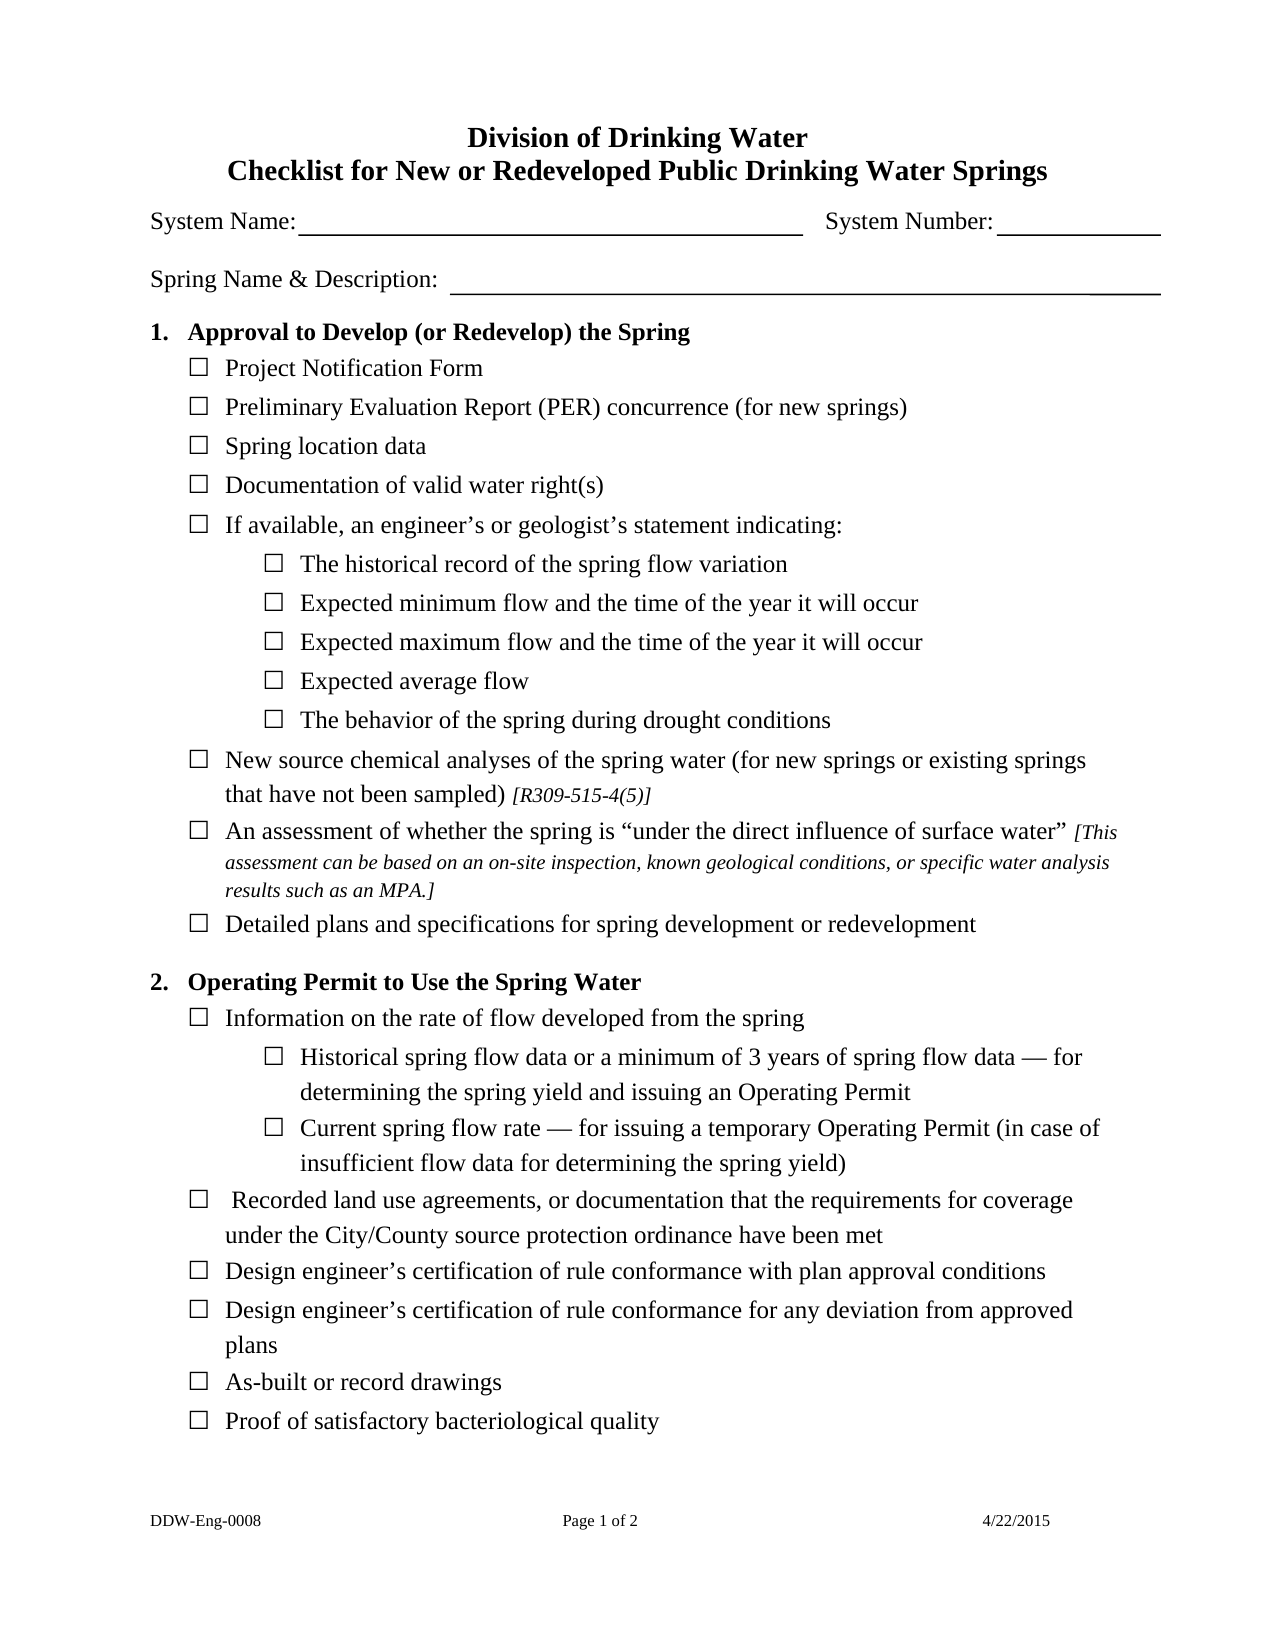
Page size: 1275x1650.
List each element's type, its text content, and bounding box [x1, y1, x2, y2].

text Design engineer’s certification of rule conformance with plan approval conditions [187, 1253, 1125, 1287]
text If available, an engineer’s or geologist’s statement indicating: [187, 506, 1125, 540]
text New source chemical analyses of the spring water (for new springs or existing springs that have not been sampled) [R309-515-4(5)] [187, 741, 1125, 808]
list Historical spring flow data or a minimum of 3 years of spring flow data — for determining the spring yield and issuing an Operating Permit [262, 1039, 1125, 1106]
title Division of Drinking Water [150, 120, 1125, 153]
text 1. Approval to Develop (or Redevelop) the Spring [150, 317, 1125, 345]
text Expected maximum flow and the time of the year it will occur [262, 624, 1125, 658]
text Proof of satisfactory bacteriological quality [187, 1402, 1125, 1437]
text Recorded land use agreements, or documentation that the requirements for coverage under the City/County source protection ordinance have been met [187, 1181, 1125, 1248]
text An assessment of whether the spring is “under the direct influence of surface water” [This assessment can be based on an on-site inspection, known geological conditions, or specific water analysis results such as an MPA.] [187, 813, 1125, 902]
text Information on the rate of flow developed from the spring [187, 999, 1125, 1034]
text Spring location data [187, 428, 1125, 462]
text Project Notification Form [187, 349, 1125, 384]
text The historical record of the spring flow variation [262, 545, 1125, 579]
text The behavior of the spring during drought conditions [262, 702, 1125, 736]
list Current spring flow rate — for issuing a temporary Operating Permit (in case of insufficient flow data for determining the spring yield) [262, 1110, 1125, 1177]
title Checklist for New or Redeveloped Public Drinking Water Springs [150, 153, 1125, 187]
text As-built or record drawings [187, 1363, 1125, 1397]
text Design engineer’s certification of rule conformance for any deviation from approved plans [187, 1292, 1125, 1359]
text Preliminary Evaluation Report (PER) concurrence (for new springs) [187, 389, 1125, 423]
text Documentation of valid water right(s) [187, 467, 1125, 501]
text Detailed plans and specifications for spring development or redevelopment [187, 905, 1125, 939]
text System Name: System Number: [150, 206, 1125, 235]
text Expected average flow [262, 663, 1125, 697]
text 2. Operating Permit to Use the Spring Water [150, 967, 1125, 995]
text Expected minimum flow and the time of the year it will occur [262, 584, 1125, 619]
text Spring Name & Description: [150, 264, 1125, 292]
